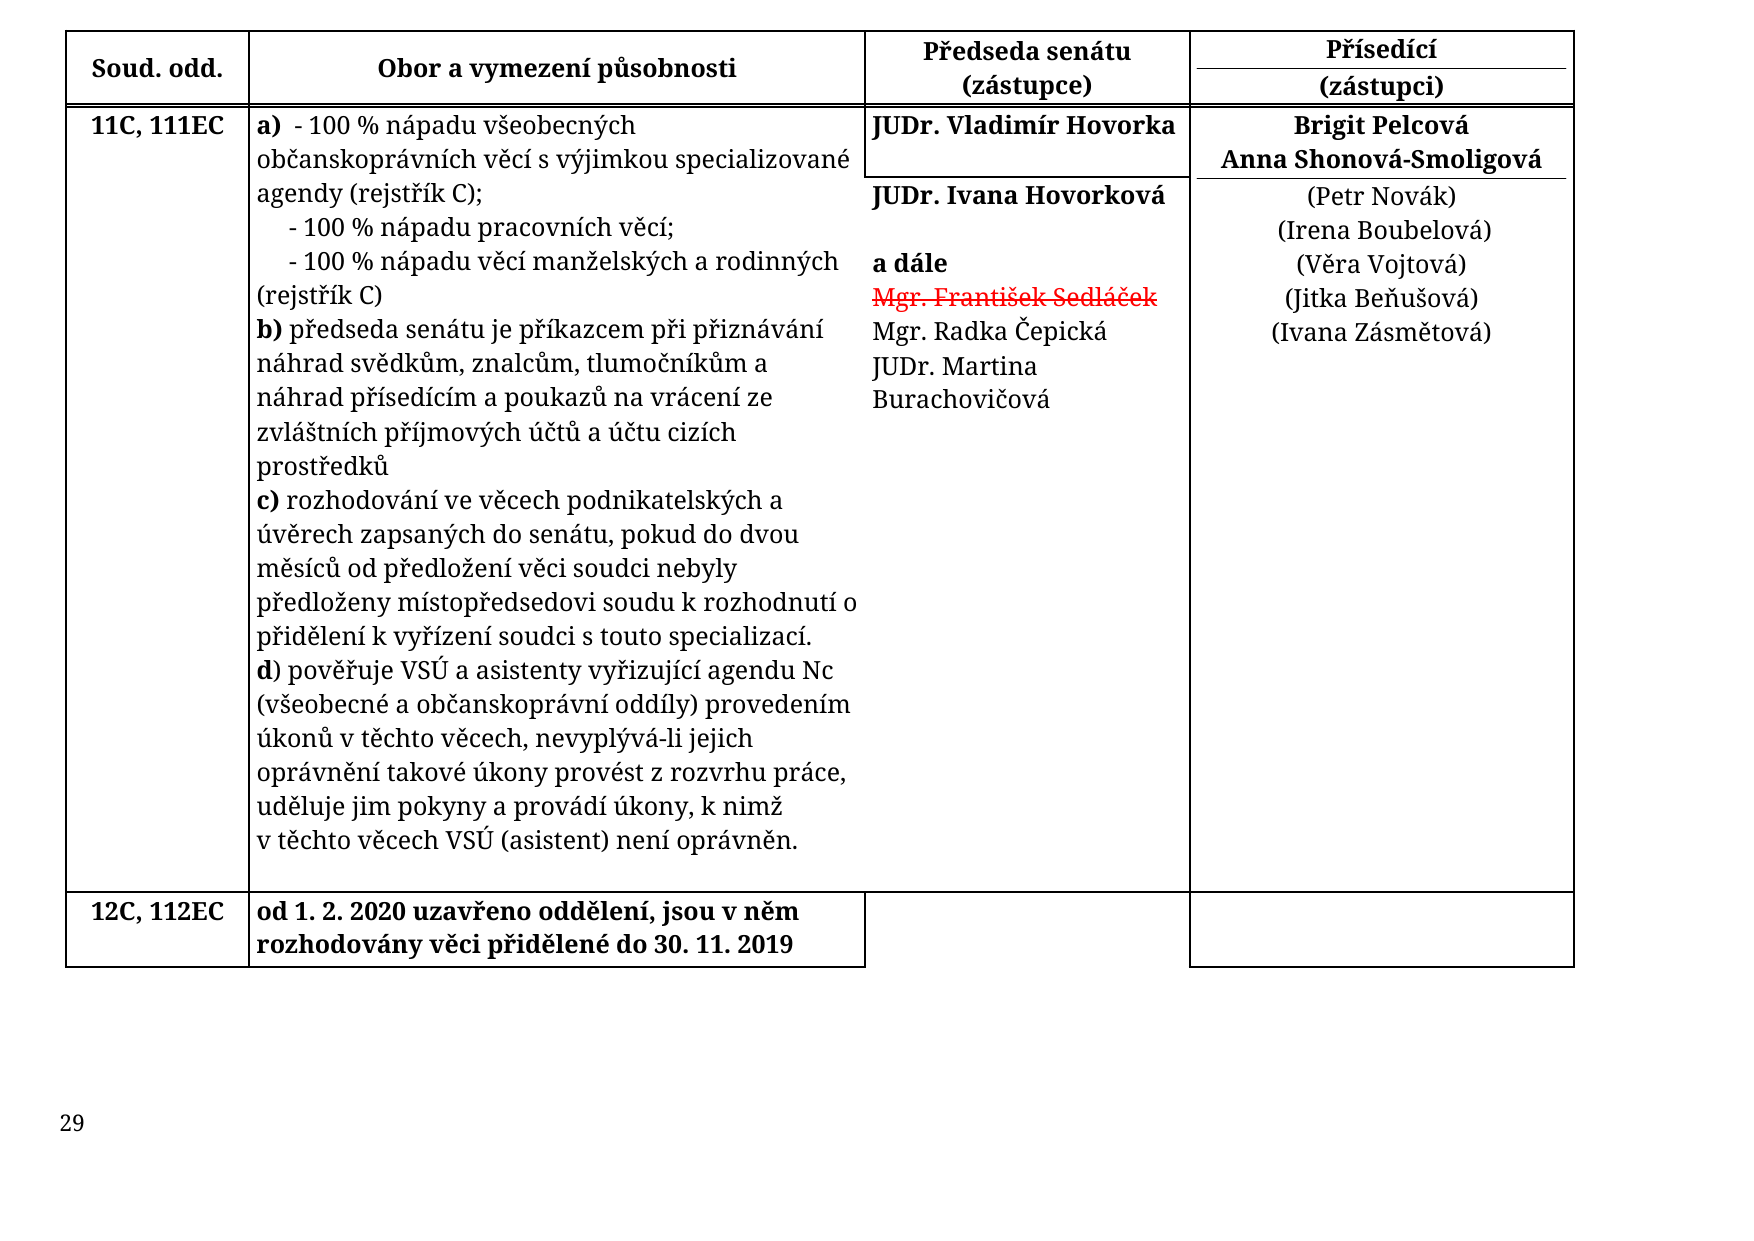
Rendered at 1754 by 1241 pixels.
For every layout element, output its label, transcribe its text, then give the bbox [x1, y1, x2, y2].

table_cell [250, 893, 864, 966]
table_cell JUDr. Ivana Hovorková a dále Mgr. František Sedláček Mgr. Radka Čepická JUDr. Martina Burachovičová [865, 178, 1189, 891]
table_header Soud. odd. [67, 32, 248, 103]
table_cell a) - 100 % nápadu všeobecných občanskoprávních věcí s výjimkou specializované agendy (rejstřík C); - 100 % nápadu pracovních věcí; - 100 % nápadu věcí manželských a rodinných (rejstřík C) b) předseda senátu je příkazcem při přiznávání náhrad svědkům, znalcům, tlumočníkům a náhrad přísedícím a poukazů na vrácení ze zvláštních příjmových účtů a účtu cizích prostředků c) rozhodování ve věcech podnikatelských a úvěrech zapsaných do senátu, pokud do dvou měsíců od předložení věci soudci nebyly předloženy místopředsedovi soudu k rozhodnutí o přidělení k vyřízení soudci s touto specializací. d) pověřuje VSÚ a asistenty vyřizující agendu Nc (všeobecné a občanskoprávní oddíly) provedením úkonů v těchto věcech, nevyplývá-li jejich oprávnění takové úkony provést z rozvrhu práce, uděluje jim pokyny a provádí úkony, k nimž v těchto věcech VSÚ (asistent) není oprávněn. [250, 108, 865, 891]
table_header Přísedící (zástupci) [1191, 32, 1573, 103]
table_cell 11C, 111EC [67, 108, 248, 891]
table_cell JUDr. Vladimír Hovorka [866, 108, 1189, 176]
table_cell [1191, 893, 1573, 966]
table_cell Brigit Pelcová Anna Shonová-Smoligová (Petr Novák) (Irena Boubelová) (Věra Vojtová) (Jitka Beňušová) (Ivana Zásmětová) [1191, 108, 1573, 891]
table_header Obor a vymezení působnosti [250, 32, 864, 103]
table_header Předseda senátu (zástupce) [866, 32, 1189, 103]
table_cell [866, 893, 1189, 966]
table_cell 12C, 112EC [67, 893, 248, 966]
